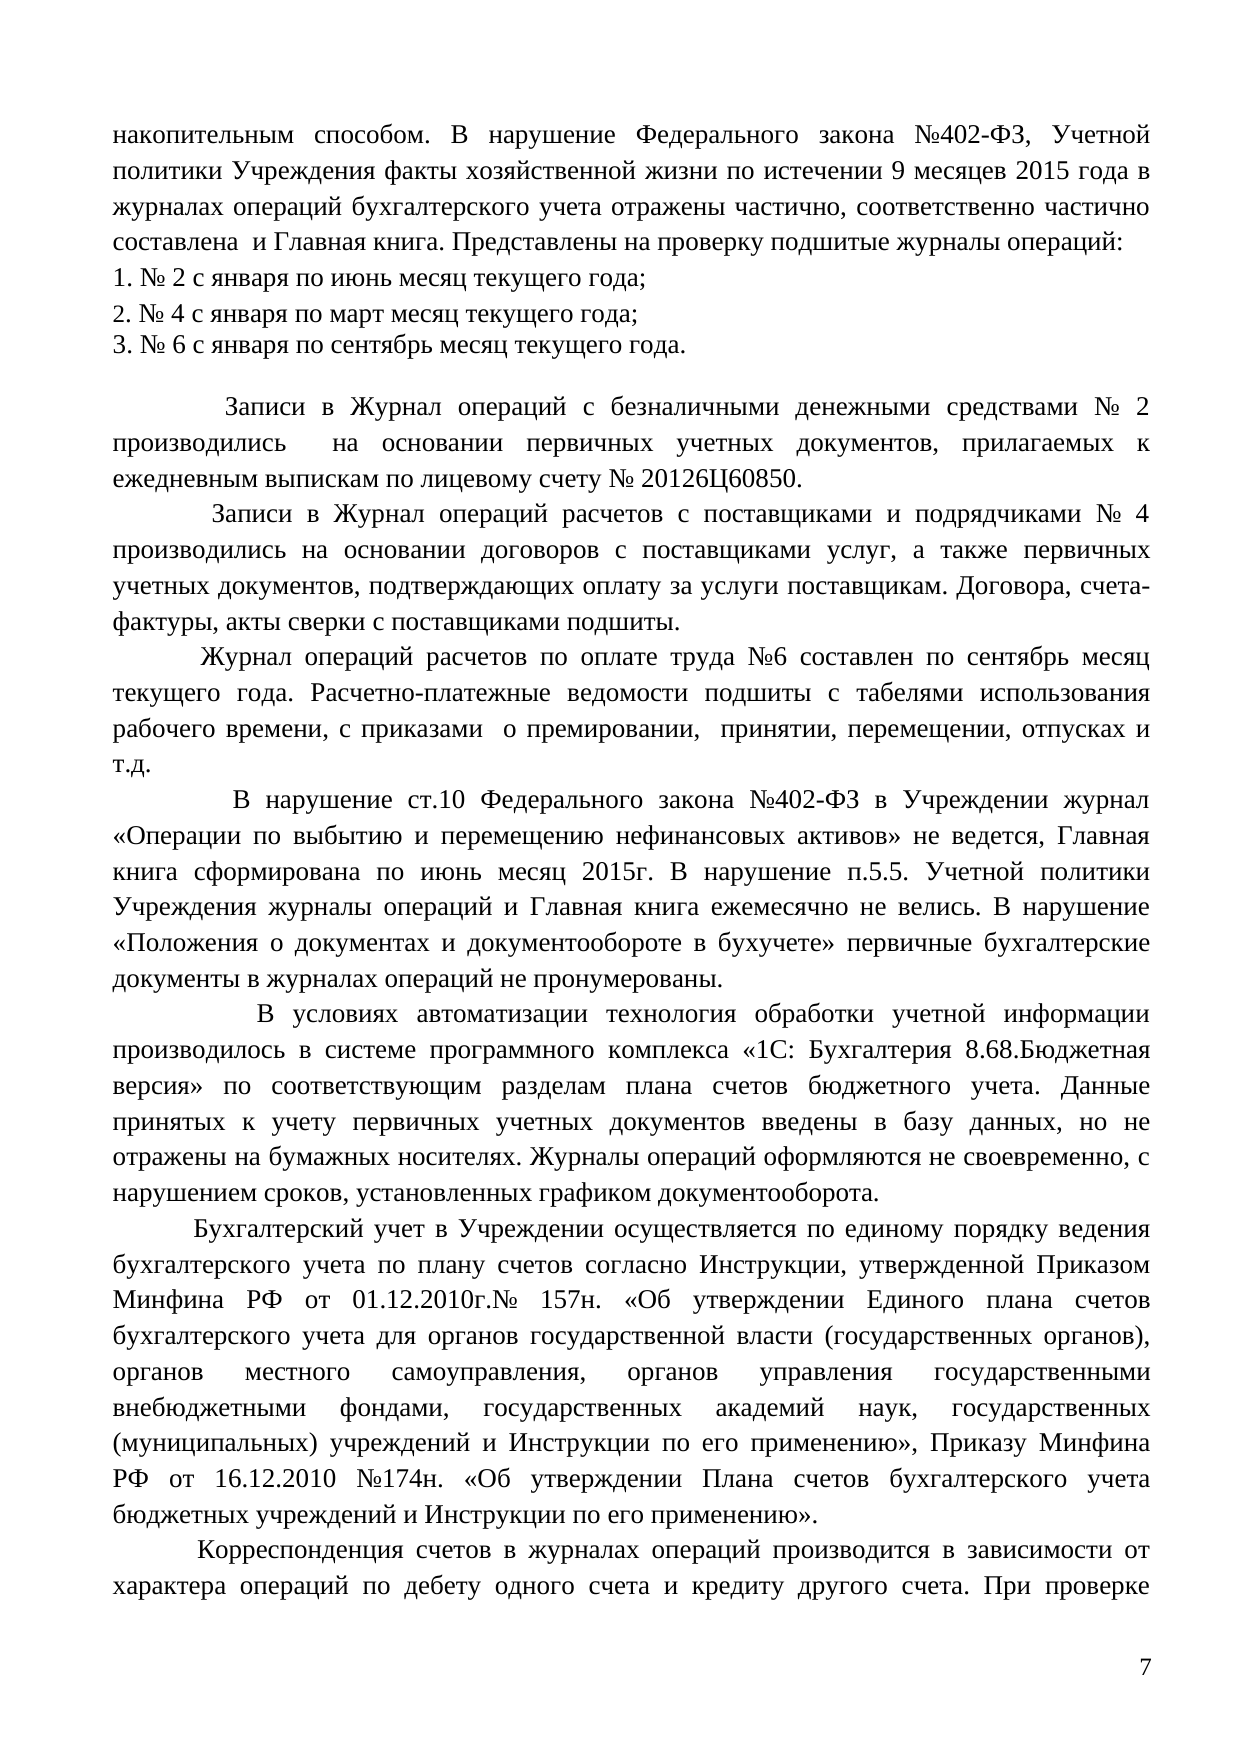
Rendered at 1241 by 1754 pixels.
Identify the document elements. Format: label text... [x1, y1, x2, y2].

text 3. № 6 с января по сентябрь месяц текущего года. [112, 328, 1152, 359]
text 1. № 2 с января по июнь месяц текущего года; [112, 261, 1152, 292]
text Журнал операций расчетов по оплате труда №6 составлен по сентябрь месяц текущего года. Расчетно-платежные ведомости подшиты с табелями использования рабочего времени, с приказами о премировании, принятии, перемещении, отпусках и т.д. [112, 640, 1152, 779]
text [112, 118, 1152, 256]
text 2. № 4 с января по март месяц текущего года; [112, 297, 1152, 328]
text Записи в Журнал операций с безналичными денежными средствами № 2 производились на основании первичных учетных документов, прилагаемых к ежедневным выпискам по лицевому счету № 20126Ц60850. [112, 390, 1152, 493]
text В нарушение ст.10 Федерального закона №402-ФЗ в Учреждении журнал «Операции по выбытию и перемещению нефинансовых активов» не ведется, Главная книга сформирована по июнь месяц 2015г. В нарушение п.5.5. Учетной политики Учреждения журналы операций и Главная книга ежемесячно не велись. В нарушение «Положения о документах и документообороте в бухучете» первичные бухгалтерские документы в журналах операций не пронумерованы. [112, 783, 1152, 993]
text В условиях автоматизации технология обработки учетной информации производилось в системе программного комплекса «1C: Бухгалтерия 8.68.Бюджетная версия» по соответствующим разделам плана счетов бюджетного учета. Данные принятых к учету первичных учетных документов введены в базу данных, но не отражены на бумажных носителях. Журналы операций оформляются не своевременно, с нарушением сроков, установленных графиком документооборота. [112, 998, 1152, 1207]
text Бухгалтерский учет в Учреждении осуществляется по единому порядку ведения бухгалтерского учета по плану счетов согласно Инструкции, утвержденной Приказом Минфина РФ от 01.12.2010г.№ 157н. «Об утверждении Единого плана счетов бухгалтерского учета для органов государственной власти (государственных органов), органов местного самоуправления, органов управления государственными внебюджетными фондами, государственных академий наук, государственных (муниципальных) учреждений и Инструкции по его применению», Приказу Минфина РФ от 16.12.2010 №174н. «Об утверждении Плана счетов бухгалтерского учета бюджетных учреждений и Инструкции по его применению». [112, 1212, 1152, 1529]
text Записи в Журнал операций расчетов с поставщиками и подрядчиками № 4 производились на основании договоров с поставщиками услуг, а также первичных учетных документов, подтверждающих оплату за услуги поставщикам. Договора, счета-фактуры, акты сверки с поставщиками подшиты. [112, 497, 1152, 636]
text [112, 1533, 1152, 1600]
